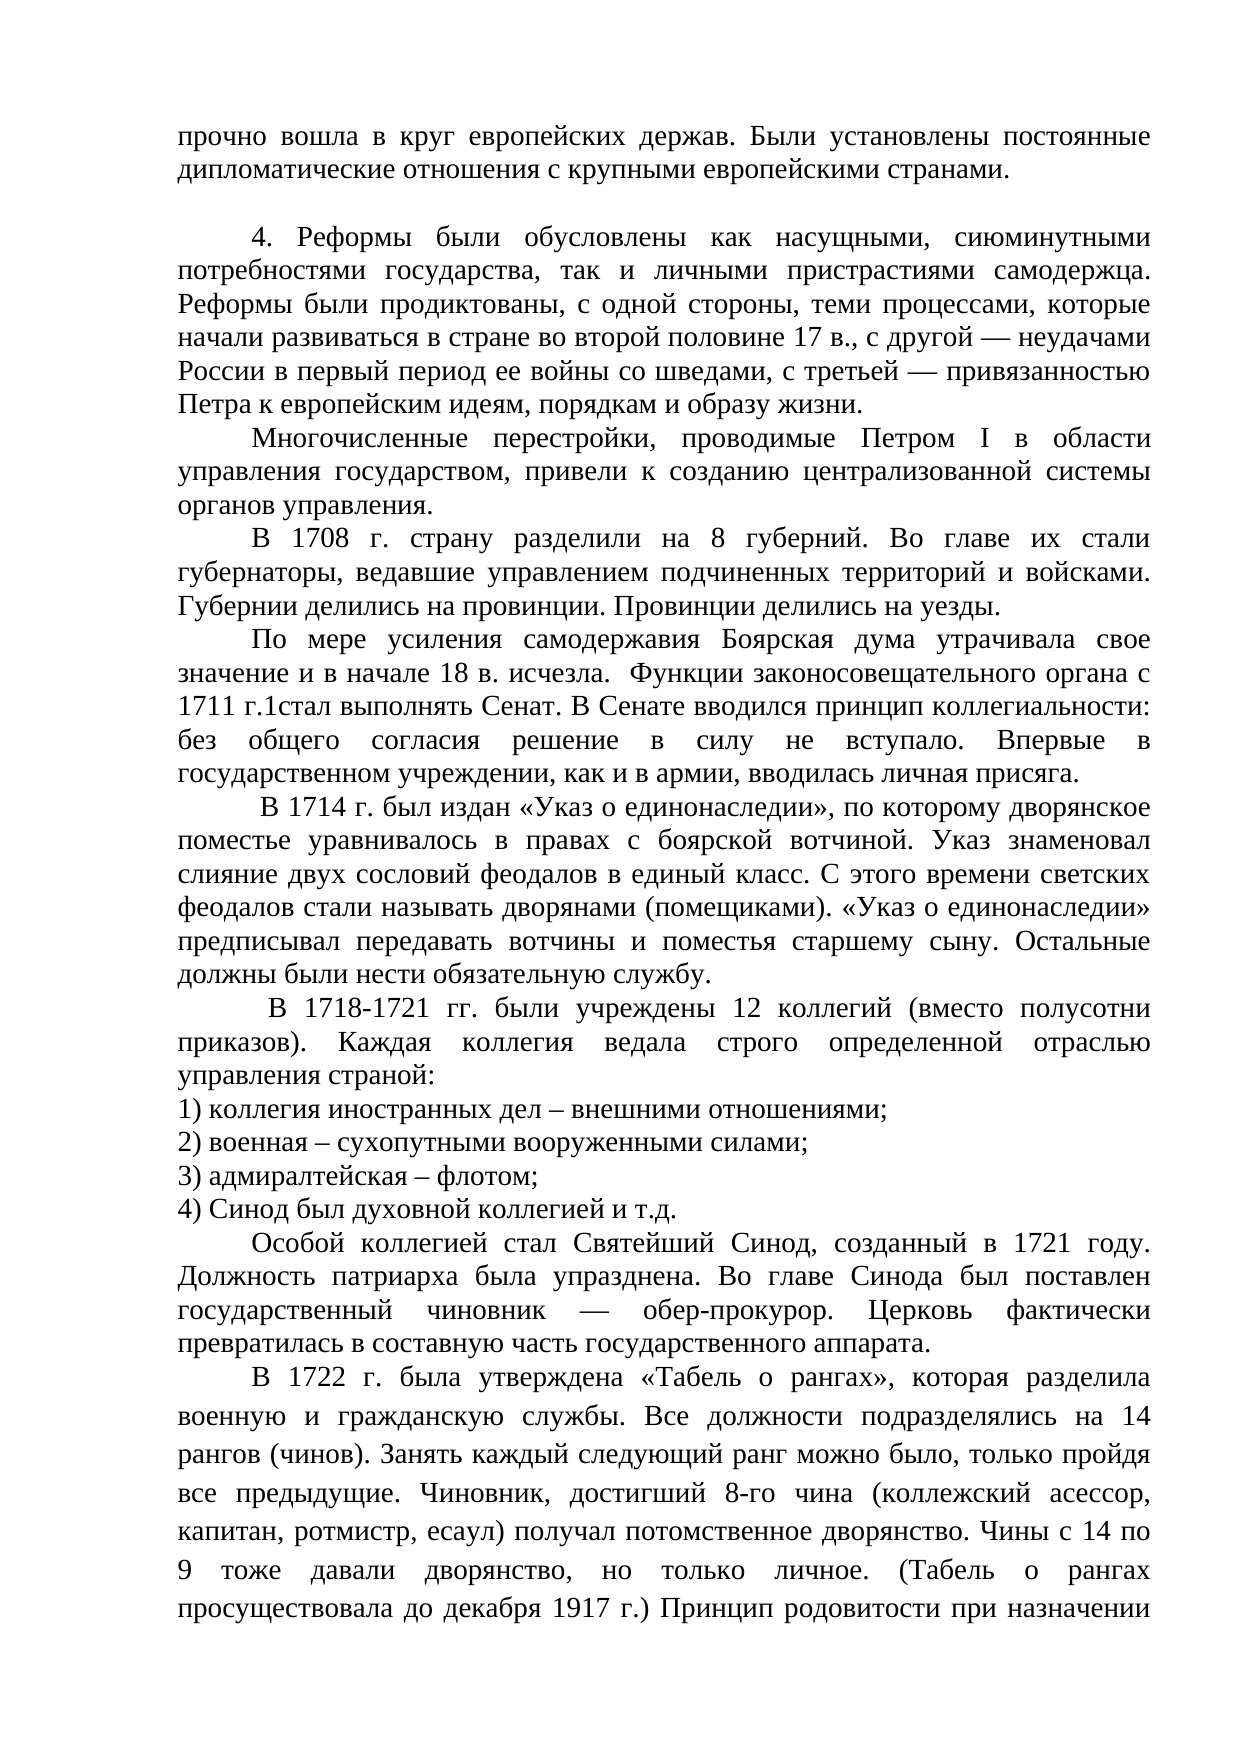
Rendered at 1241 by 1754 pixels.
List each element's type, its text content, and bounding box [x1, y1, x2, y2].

text В 1718-1721 гг. были учреждены 12 коллегий (вместо полусотни приказов). Каждая коллегия ведала строго определенной отраслью управления страной: [177, 990, 1152, 1091]
text 4. Реформы были обусловлены как насущными, сиюминутными потребностями государства, так и личными пристрастиями самодержца. Реформы были продиктованы, с одной стороны, теми процессами, которые начали развиваться в стране во второй половине 17 в., с другой — неудачами России в первый период ее войны со шведами, с третьей — привязанностью Петра к европейским идеям, порядкам и образу жизни. [177, 219, 1152, 420]
text По мере усиления самодержавия Боярская дума утрачивала свое значение и в начале 18 в. исчезла. Функции законосовещательного органа с 1711 г.1стал выполнять Сенат. В Сенате вводился принцип коллегиальности: без общего согласия решение в силу не вступало. Впервые в государственном учреждении, как и в армии, вводилась личная присяга. [177, 621, 1152, 789]
text 2) военная – сухопутными вооруженными силами; [177, 1124, 1152, 1158]
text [177, 118, 1152, 185]
text 1) коллегия иностранных дел – внешними отношениями; [177, 1091, 1152, 1124]
text Особой коллегией стал Святейший Синод, созданный в 1721 году. Должность патриарха была упразднена. Во главе Синода был поставлен государственный чиновник — обер-прокурор. Церковь фактически превратилась в составную часть государственного аппарата. [177, 1225, 1152, 1359]
text Многочисленные перестройки, проводимые Петром I в области управления государством, привели к созданию централизованной системы органов управления. [177, 420, 1152, 521]
text 4) Синод был духовной коллегией и т.д. [177, 1191, 1152, 1225]
text В 1714 г. был издан «Указ о единонаследии», по которому дворянское поместье уравнивалось в правах с боярской вотчиной. Указ знаменовал слияние двух сословий феодалов в единый класс. С этого времени светских феодалов стали называть дворянами (помещиками). «Указ о единонаследии» предписывал передавать вотчины и поместья старшему сыну. Остальные должны были нести обязательную службу. [177, 789, 1152, 990]
text В 1708 г. страну разделили на 8 губерний. Во главе их стали губернаторы, ведавшие управлением подчиненных территорий и войсками. Губернии делились на провинции. Провинции делились на уезды. [177, 521, 1152, 621]
text 3) адмиралтейская – флотом; [177, 1158, 1152, 1191]
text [177, 1359, 1152, 1624]
